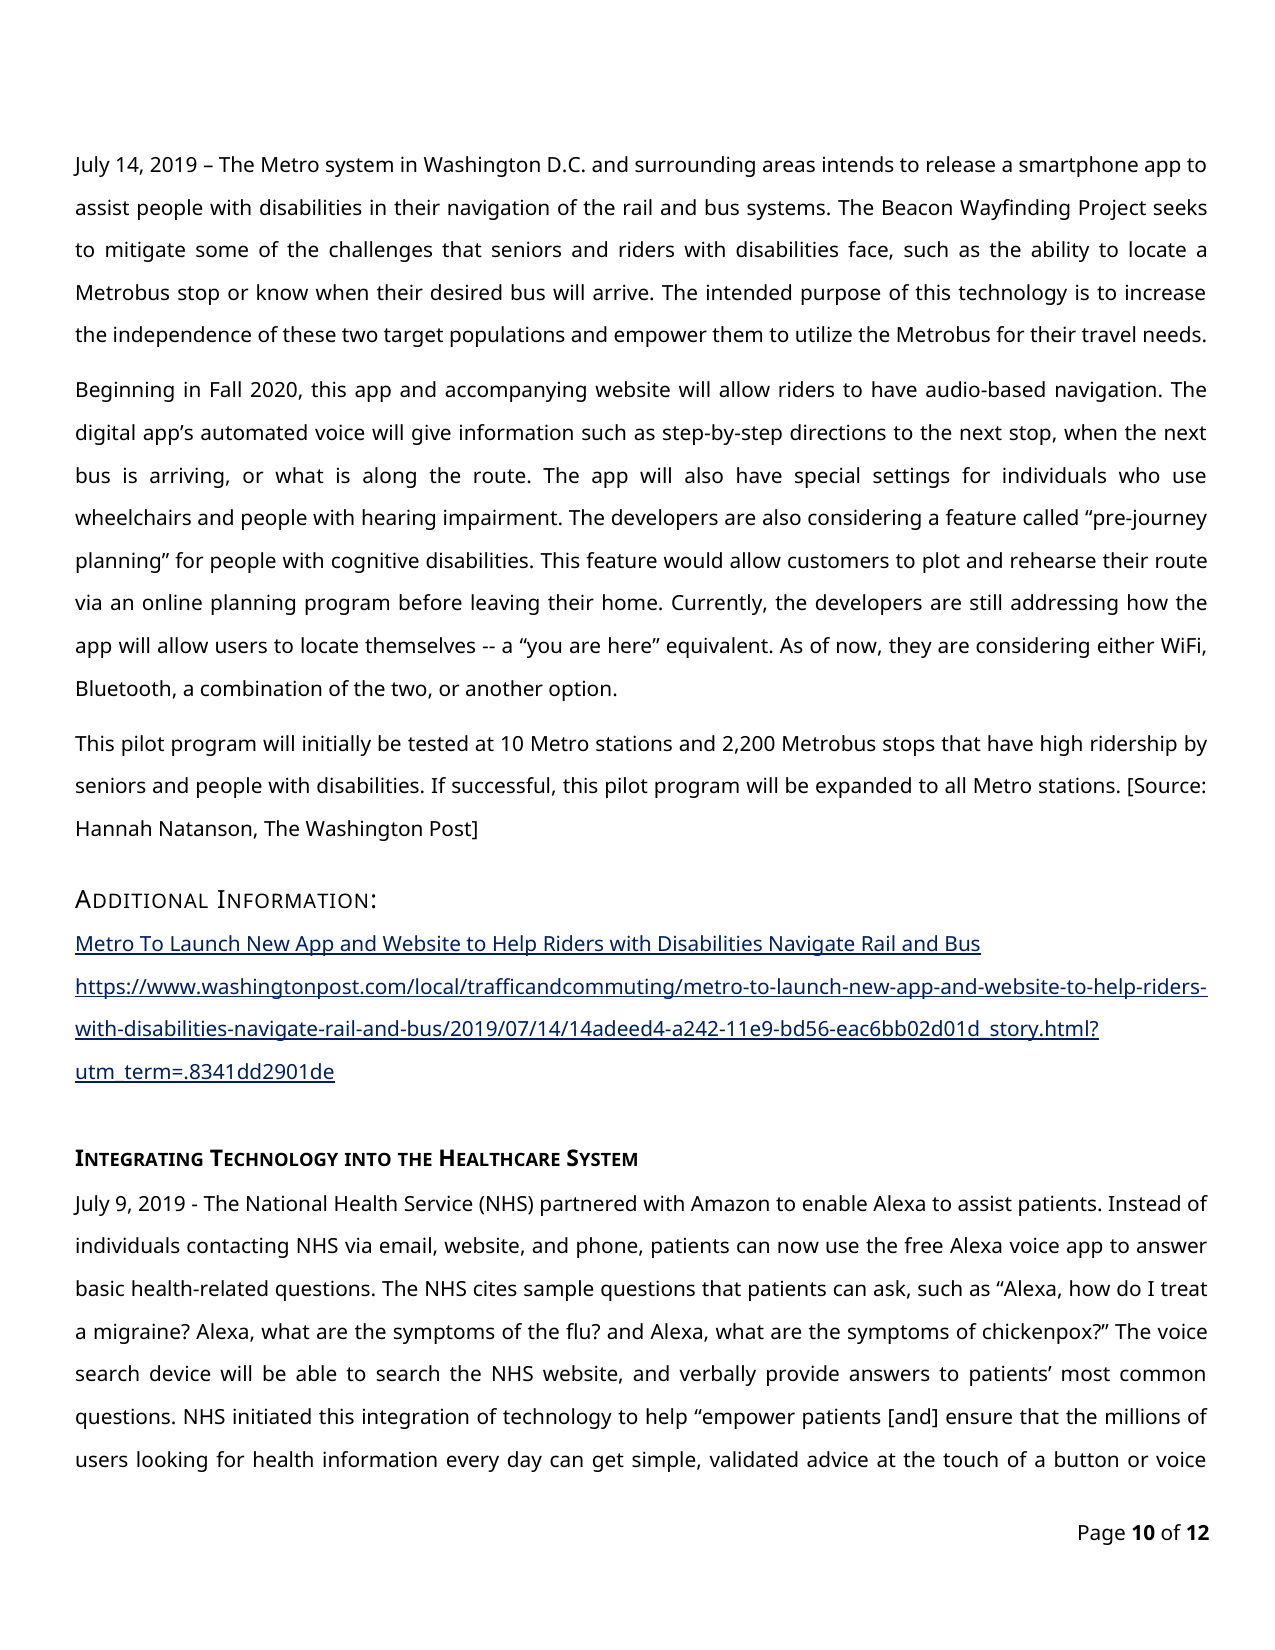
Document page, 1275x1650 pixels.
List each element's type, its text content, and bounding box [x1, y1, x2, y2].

text Beginning in Fall 2020, this app and accompanying website will allow riders to have audio-based navigation. The digital app’s automated voice will give information such as step-by-step directions to the next stop, when the next bus is arriving, or what is along the route. The app will also have special settings for individuals who use wheelchairs and people with hearing impairment. The developers are also considering a feature called “pre-journey planning” for people with cognitive disabilities. This feature would allow customers to plot and rehearse their route via an online planning program before leaving their home. Currently, the developers are still addressing how the app will allow users to locate themselves -- a “you are here” equivalent. As of now, they are considering either WiFi, Bluetooth, a combination of the two, or another option. [75, 376, 1209, 702]
text Metro To Launch New App and Website to Help Riders with Disabilities Navigate Rail and Bus [75, 929, 1209, 958]
text July 14, 2019 – The Metro system in Washington D.C. and surrounding areas intends to release a smartphone app to assist people with disabilities in their navigation of the rail and bus systems. The Beacon Wayfinding Project seeks to mitigate some of the challenges that seniors and riders with disabilities face, such as the ability to locate a Metrobus stop or know when their desired bus will arrive. The intended purpose of this technology is to increase the independence of these two target populations and empower them to utilize the Metrobus for their travel needs. [75, 150, 1209, 349]
text Integrating Technology into the Healthcare System [75, 1142, 1209, 1173]
text This pilot program will initially be tested at 10 Metro stations and 2,200 Metrobus stops that have high ridership by seniors and people with disabilities. If successful, this pilot program will be expanded to all Metro stations. [Source: Hannah Natanson, The Washington Post] [75, 729, 1209, 842]
subtitle Additional Information: [75, 882, 1209, 916]
text https://www.washingtonpost.com/local/trafficandcommuting/metro-to-launch-new-app-and-website-to-help-riders-with-disabilities-navigate-rail-and-bus/2019/07/14/14adeed4-a242-11e9-bd56-eac6bb02d01d_story.html?utm_term=.8341dd2901de [75, 972, 1209, 1085]
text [75, 1189, 1209, 1473]
